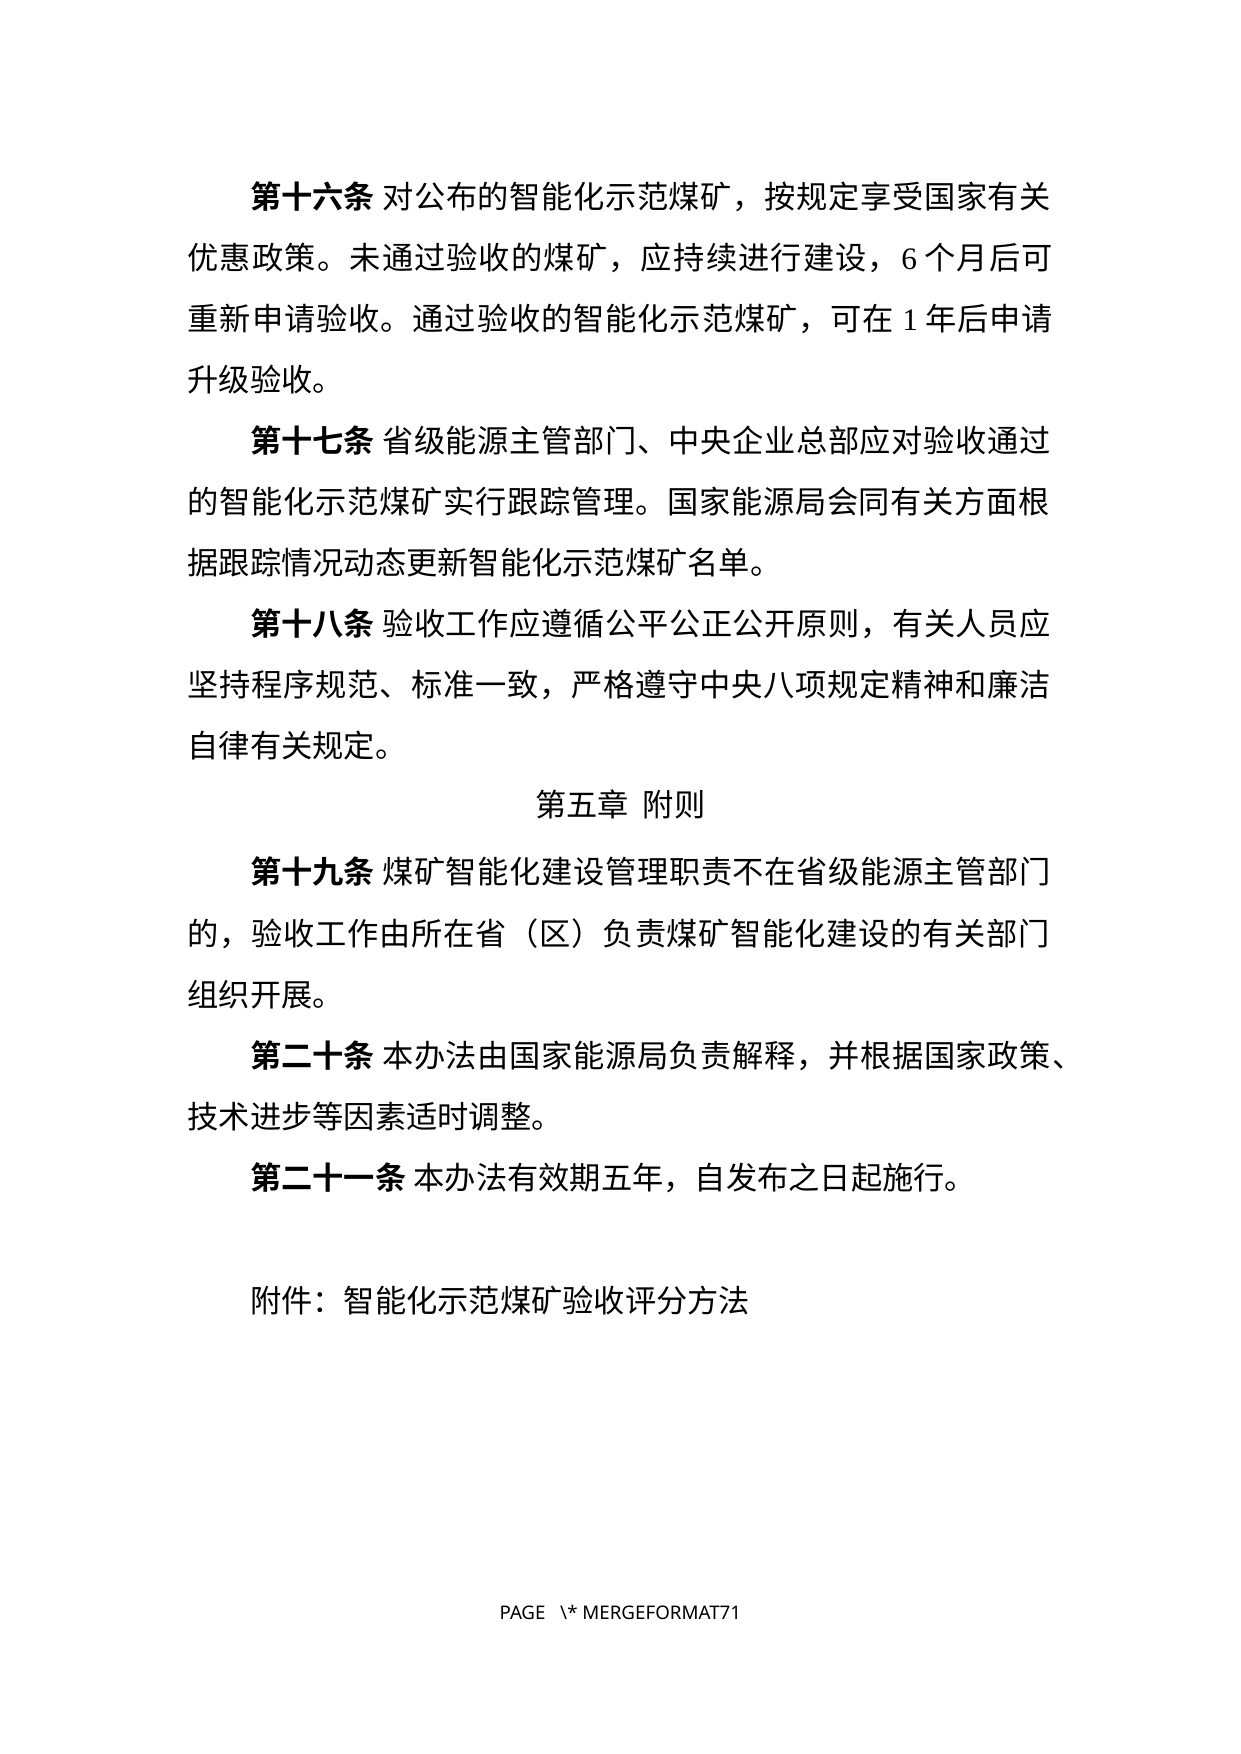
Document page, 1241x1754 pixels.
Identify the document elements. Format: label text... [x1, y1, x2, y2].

list 煤矿智能化建设管理职责不在省级能源主管部门的，验收工作由所在省（区）负责煤矿智能化建设的有关部门组织开展。 [187, 835, 1053, 1018]
list 验收工作应遵循公平公正公开原则，有关人员应坚持程序规范、标准一致，严格遵守中央八项规定精神和廉洁自律有关规定。 [187, 587, 1053, 770]
list 对公布的智能化示范煤矿，按规定享受国家有关优惠政策。未通过验收的煤矿，应持续进行建设，6个月后可重新申请验收。通过验收的智能化示范煤矿，可在1年后申请升级验收。 [187, 160, 1053, 404]
subtitle 第五章 附则 [187, 770, 1053, 835]
list 本办法有效期五年，自发布之日起施行。 [187, 1140, 1053, 1201]
list 省级能源主管部门、中央企业总部应对验收通过的智能化示范煤矿实行跟踪管理。国家能源局会同有关方面根据跟踪情况动态更新智能化示范煤矿名单。 [187, 404, 1053, 587]
text 附件：智能化示范煤矿验收评分方法 [187, 1266, 1053, 1331]
list 本办法由国家能源局负责解释，并根据国家政策、技术进步等因素适时调整。 [187, 1018, 1053, 1140]
